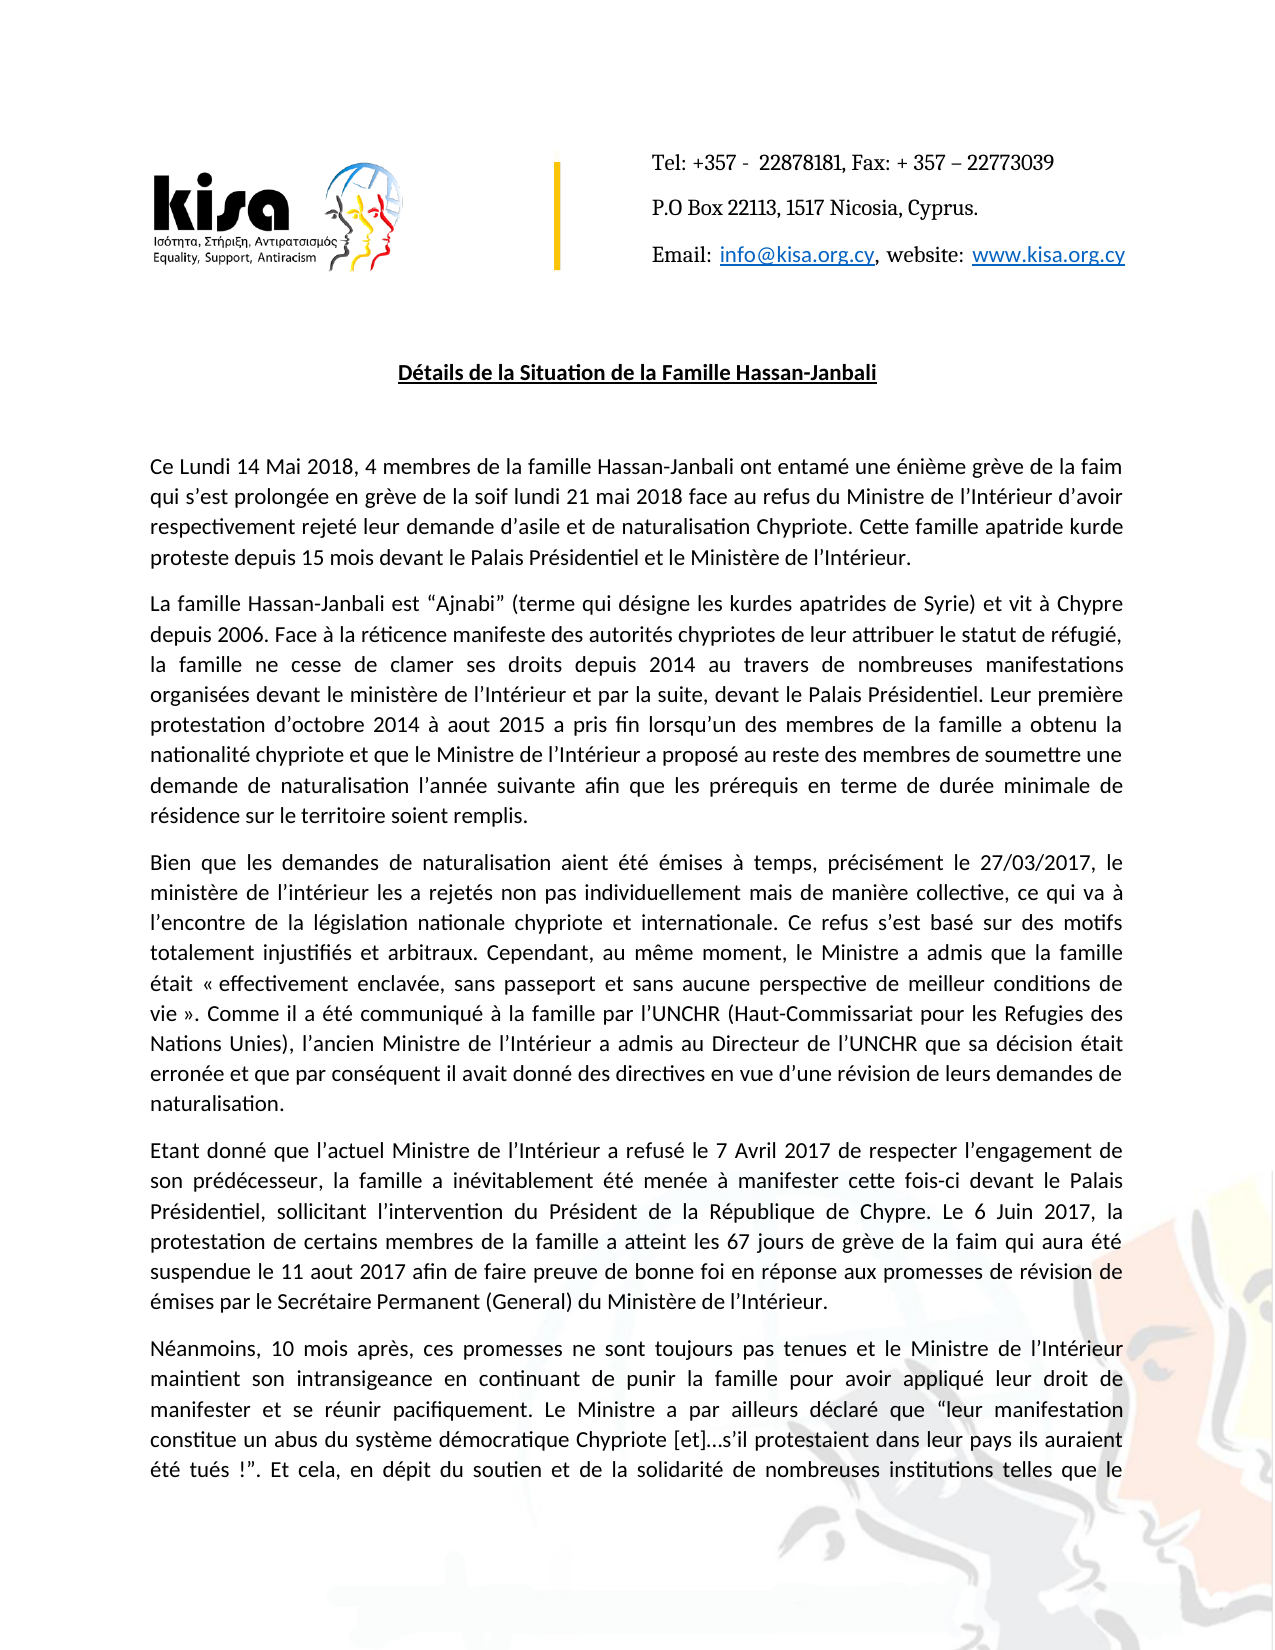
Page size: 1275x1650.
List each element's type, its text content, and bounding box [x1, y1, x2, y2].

text Etant donné que l’actuel Ministre de l’Intérieur a refusé le 7 Avril 2017 de respecter l’engagement de son prédécesseur, la famille a inévitablement été menée à manifester cette fois-ci devant le Palais Présidentiel, sollicitant l’intervention du Président de la République de Chypre. Le 6 Juin 2017, la protestation de certains membres de la famille a atteint les 67 jours de grève de la faim qui aura été suspendue le 11 aout 2017 afin de faire preuve de bonne foi en réponse aux promesses de révision de émises par le Secrétaire Permanent (General) du Ministère de l’Intérieur. [150, 1136, 1125, 1315]
text Tel: +357 - 22878181, Fax: + 357 – 22773039 [633, 150, 1125, 176]
picture [150, 150, 633, 272]
picture [322, 1171, 1274, 1650]
text Détails de la Situation de la Famille Hassan-Janbali [150, 358, 1125, 386]
text Email: info@kisa.org.cy, website: www.kisa.org.cy [150, 240, 1125, 293]
text La famille Hassan-Janbali est “Ajnabi” (terme qui désigne les kurdes apatrides de Syrie) et vit à Chypre depuis 2006. Face à la réticence manifeste des autorités chypriotes de leur attribuer le statut de réfugié, la famille ne cesse de clamer ses droits depuis 2014 au travers de nombreuses manifestations organisées devant le ministère de l’Intérieur et par la suite, devant le Palais Présidentiel. Leur première protestation d’octobre 2014 à aout 2015 a pris fin lorsqu’un des membres de la famille a obtenu la nationalité chypriote et que le Ministre de l’Intérieur a proposé au reste des membres de soumettre une demande de naturalisation l’année suivante afin que les prérequis en terme de durée minimale de résidence sur le territoire soient remplis. [150, 589, 1125, 829]
text Bien que les demandes de naturalisation aient été émises à temps, précisément le 27/03/2017, le ministère de l’intérieur les a rejetés non pas individuellement mais de manière collective, ce qui va à l’encontre de la législation nationale chypriote et internationale. Ce refus s’est basé sur des motifs totalement injustifiés et arbitraux. Cependant, au même moment, le Ministre a admis que la famille était « effectivement enclavée, sans passeport et sans aucune perspective de meilleur conditions de vie ». Comme il a été communiqué à la famille par l’UNCHR (Haut-Commissariat pour les Refugies des Nations Unies), l’ancien Ministre de l’Intérieur a admis au Directeur de l’UNCHR que sa décision était erronée et que par conséquent il avait donné des directives en vue d’une révision de leurs demandes de naturalisation. [150, 848, 1125, 1117]
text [150, 1334, 1125, 1483]
text Ce Lundi 14 Mai 2018, 4 membres de la famille Hassan-Janbali ont entamé une énième grève de la faim qui s’est prolongée en grève de la soif lundi 21 mai 2018 face au refus du Ministre de l’Intérieur d’avoir respectivement rejeté leur demande d’asile et de naturalisation Chypriote. Cette famille apatride kurde proteste depuis 15 mois devant le Palais Présidentiel et le Ministère de l’Intérieur. [150, 452, 1125, 571]
text P.O Box 22113, 1517 Nicosia, Cyprus. [633, 195, 1125, 221]
